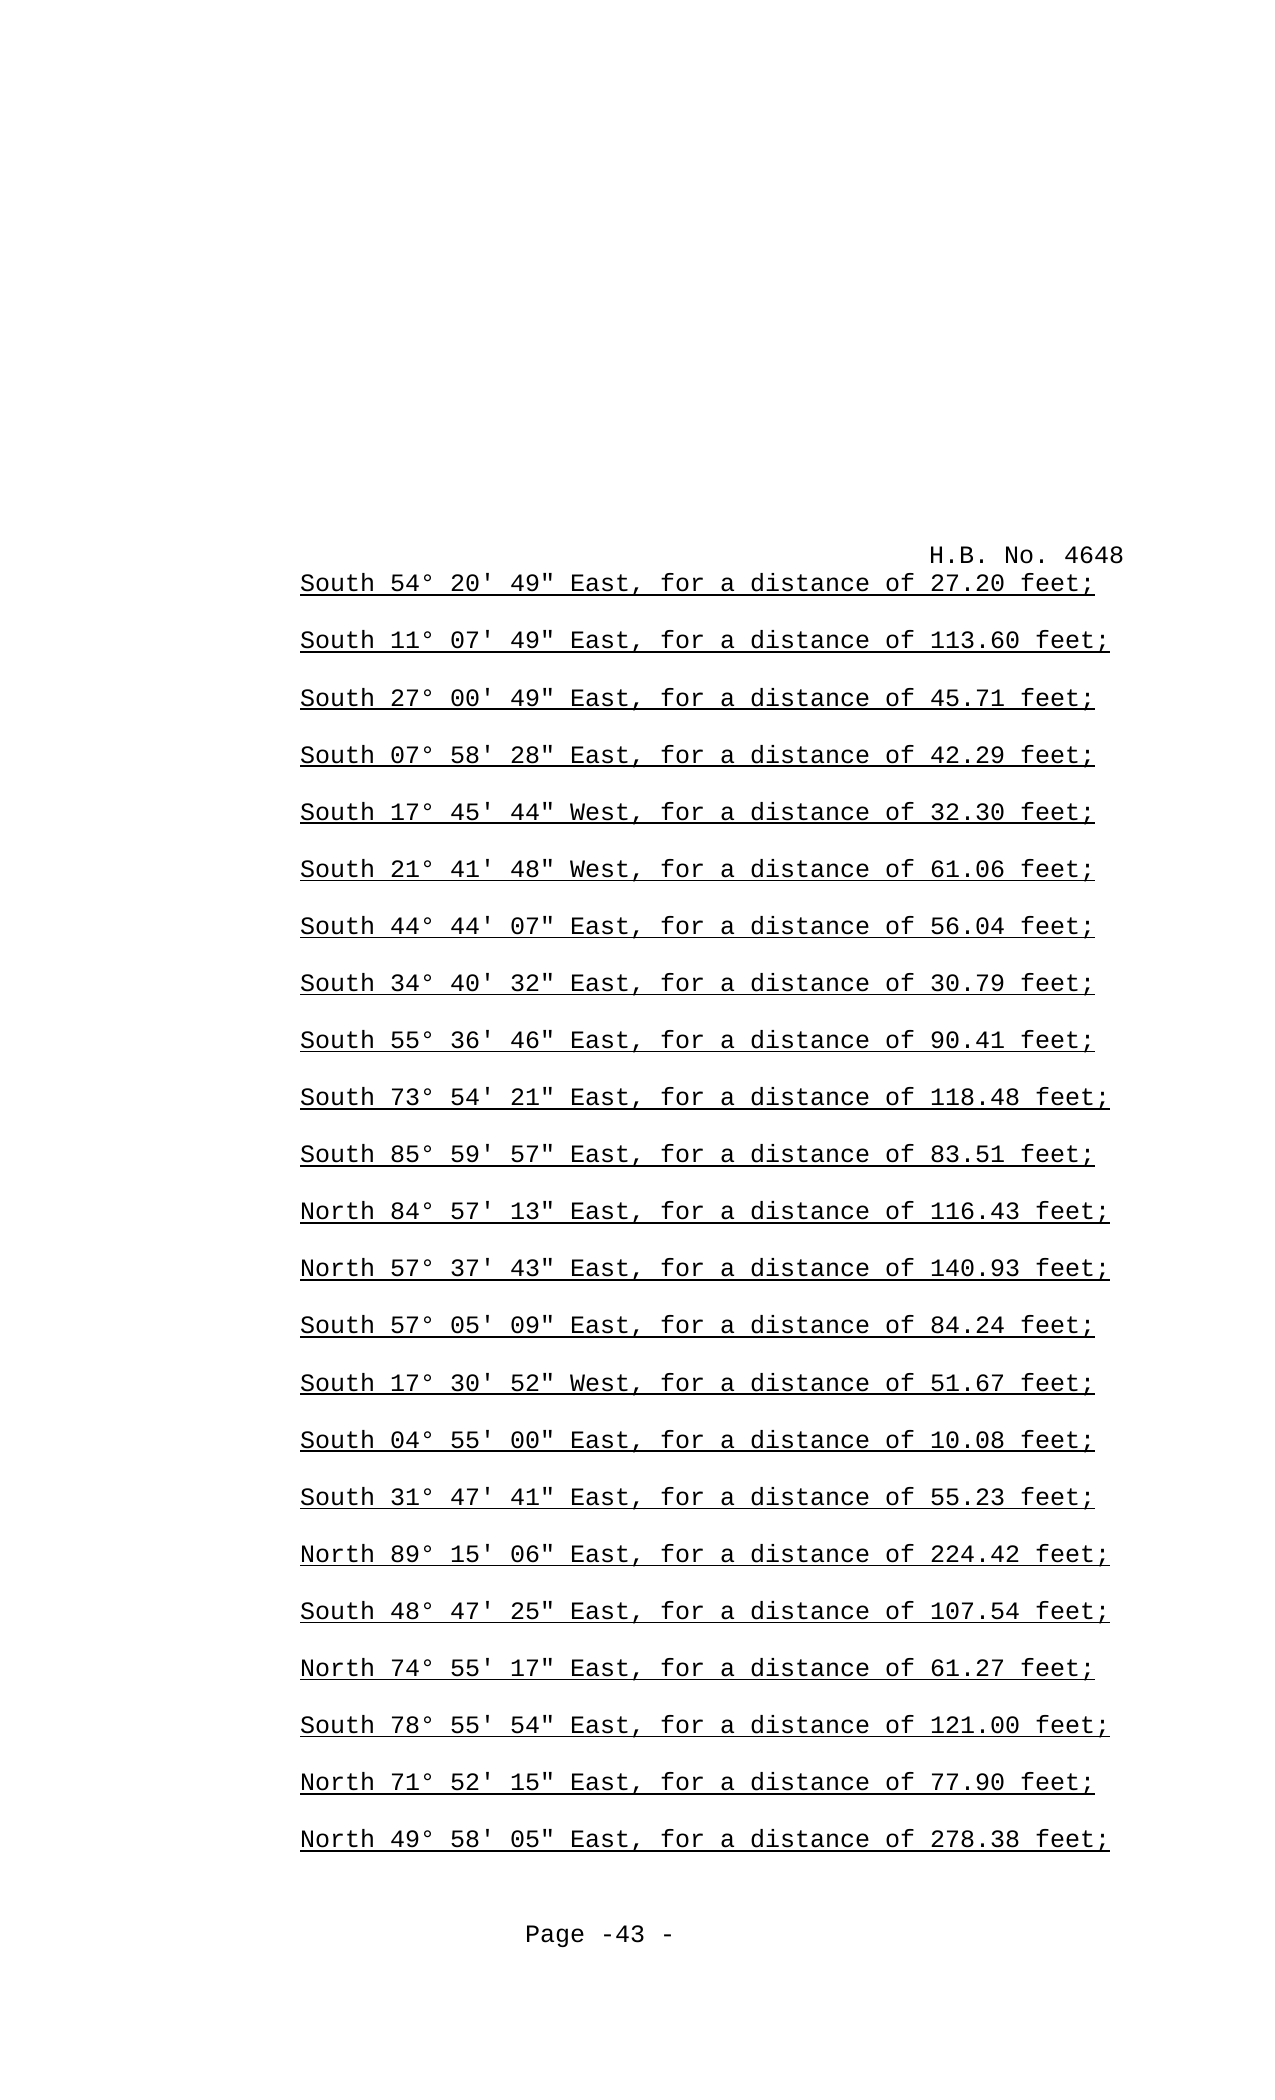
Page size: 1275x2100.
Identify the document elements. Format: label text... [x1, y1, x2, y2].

text South 78° 55' 54" East, for a distance of 121.00 feet; [150, 1712, 1125, 1741]
text South 17° 30' 52" West, for a distance of 51.67 feet; [150, 1370, 1125, 1398]
text South 48° 47' 25" East, for a distance of 107.54 feet; [150, 1598, 1125, 1627]
text North 49° 58' 05" East, for a distance of 278.38 feet; [150, 1827, 1125, 1855]
text North 74° 55' 17" East, for a distance of 61.27 feet; [150, 1655, 1125, 1684]
text South 55° 36' 46" East, for a distance of 90.41 feet; [150, 1027, 1125, 1056]
text South 17° 45' 44" West, for a distance of 32.30 feet; [150, 799, 1125, 828]
text South 07° 58' 28" East, for a distance of 42.29 feet; [150, 742, 1125, 771]
text South 04° 55' 00" East, for a distance of 10.08 feet; [150, 1427, 1125, 1456]
text North 57° 37' 43" East, for a distance of 140.93 feet; [150, 1256, 1125, 1284]
text South 21° 41' 48" West, for a distance of 61.06 feet; [150, 856, 1125, 885]
text South 57° 05' 09" East, for a distance of 84.24 feet; [150, 1313, 1125, 1341]
text South 44° 44' 07" East, for a distance of 56.04 feet; [150, 913, 1125, 942]
text North 71° 52' 15" East, for a distance of 77.90 feet; [150, 1769, 1125, 1798]
text North 89° 15' 06" East, for a distance of 224.42 feet; [150, 1541, 1125, 1570]
text South 85° 59' 57" East, for a distance of 83.51 feet; [150, 1142, 1125, 1170]
text South 54° 20' 49" East, for a distance of 27.20 feet; [150, 571, 1125, 599]
text South 34° 40' 32" East, for a distance of 30.79 feet; [150, 970, 1125, 999]
text North 84° 57' 13" East, for a distance of 116.43 feet; [150, 1199, 1125, 1227]
text South 31° 47' 41" East, for a distance of 55.23 feet; [150, 1484, 1125, 1513]
text South 73° 54' 21" East, for a distance of 118.48 feet; [150, 1084, 1125, 1113]
text South 11° 07' 49" East, for a distance of 113.60 feet; [150, 628, 1125, 656]
text South 27° 00' 49" East, for a distance of 45.71 feet; [150, 685, 1125, 713]
